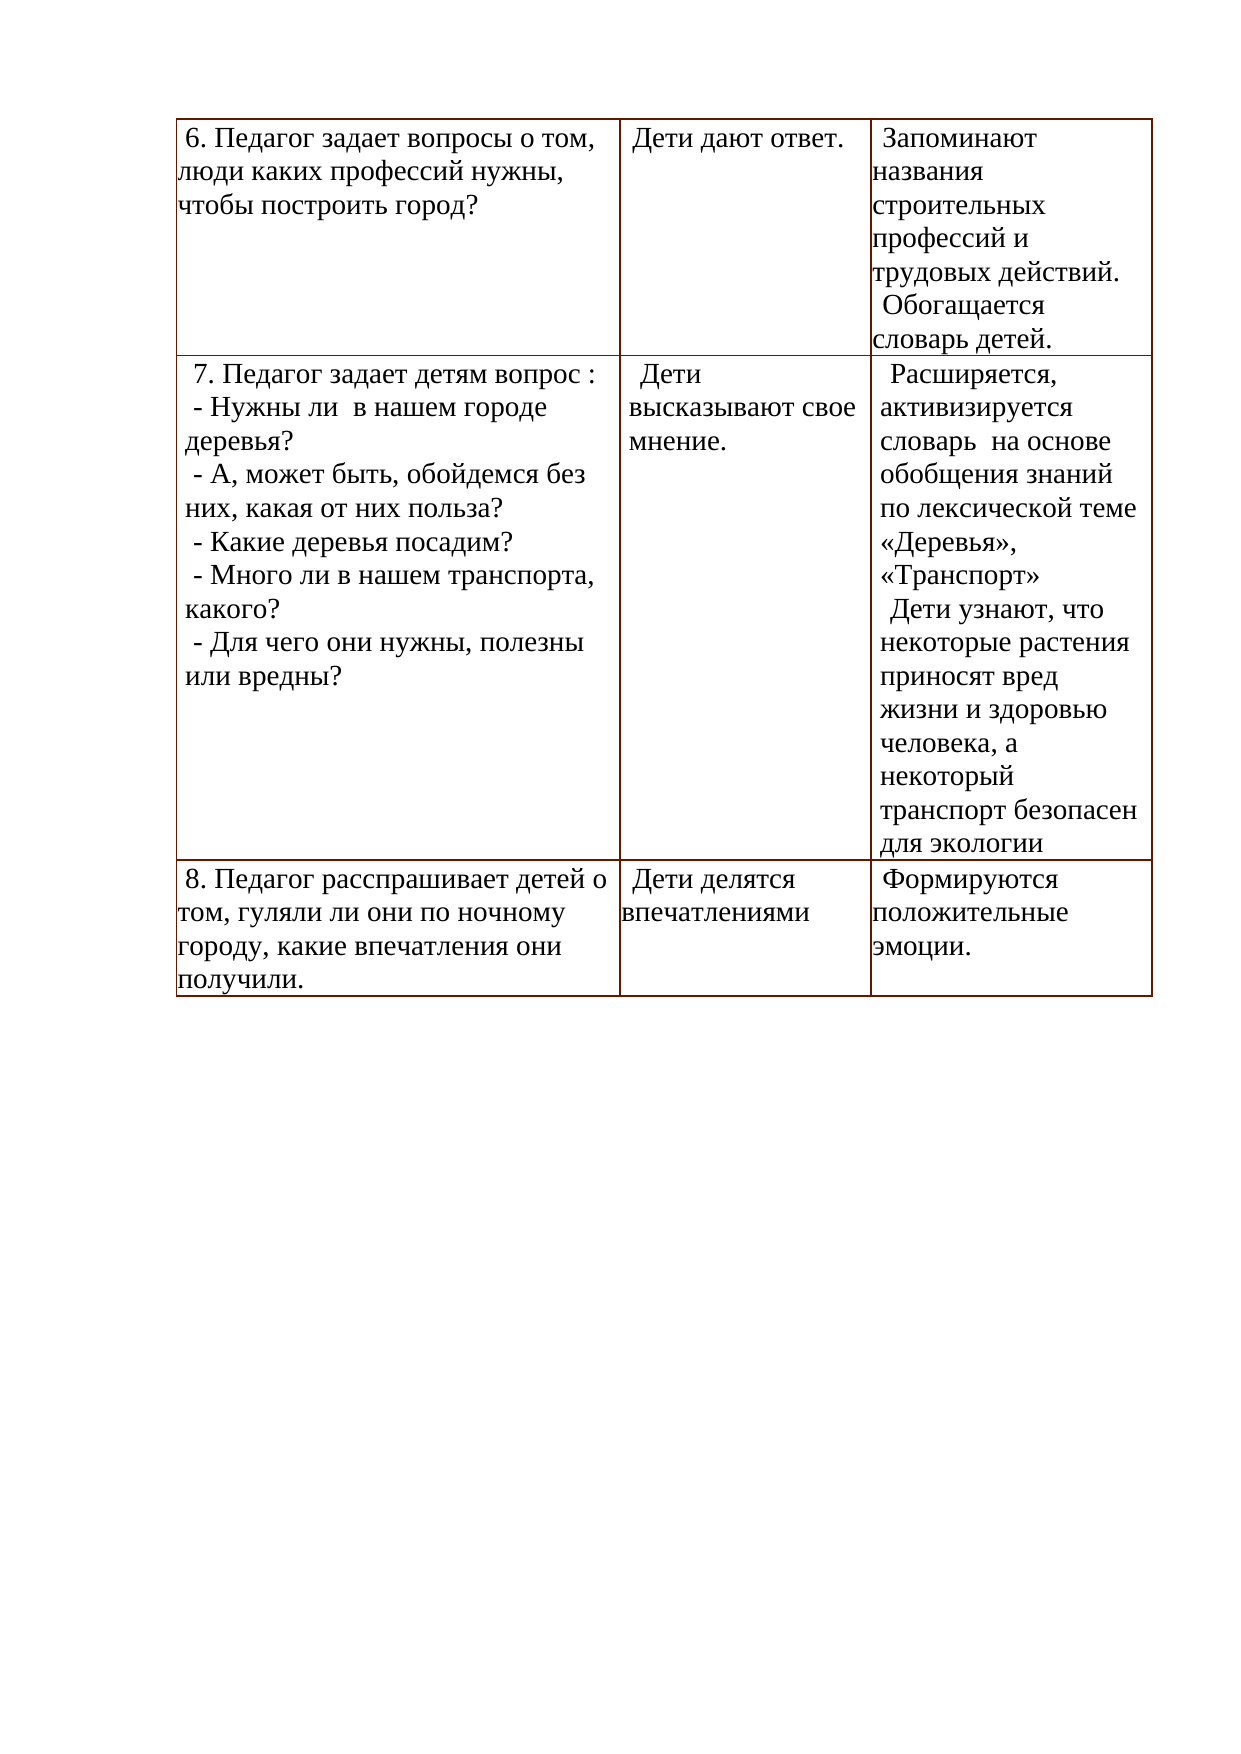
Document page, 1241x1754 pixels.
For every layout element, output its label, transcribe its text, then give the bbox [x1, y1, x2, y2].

table_cell 8. Педагог расспрашивает детей о том, гуляли ли они по ночному городу, какие впечатления они получили. [177, 861, 619, 995]
table_cell Дети дают ответ. [621, 120, 870, 354]
table_cell 7. Педагог задает детям вопрос : - Нужны ли в нашем городе деревья? - А, может быть, обойдемся без них, какая от них польза? - Какие деревья посадим? - Много ли в нашем транспорта, какого? - Для чего они нужны, полезны или вредны? [177, 356, 619, 859]
table_cell 6. Педагог задает вопросы о том, люди каких профессий нужны, чтобы построить город? [177, 120, 619, 354]
table_cell Формируются положительные эмоции. [872, 861, 1151, 995]
table_cell Дети высказывают свое мнение. [621, 356, 870, 859]
table_cell Дети делятся впечатлениями [621, 861, 870, 995]
table_cell Запоминают названия строительных профессий и трудовых действий. Обогащается словарь детей. [872, 120, 1151, 354]
table_cell Расширяется, активизируется словарь на основе обобщения знаний по лексической теме «Деревья», «Транспорт» Дети узнают, что некоторые растения приносят вред жизни и здоровью человека, а некоторый транспорт безопасен для экологии [872, 356, 1151, 859]
